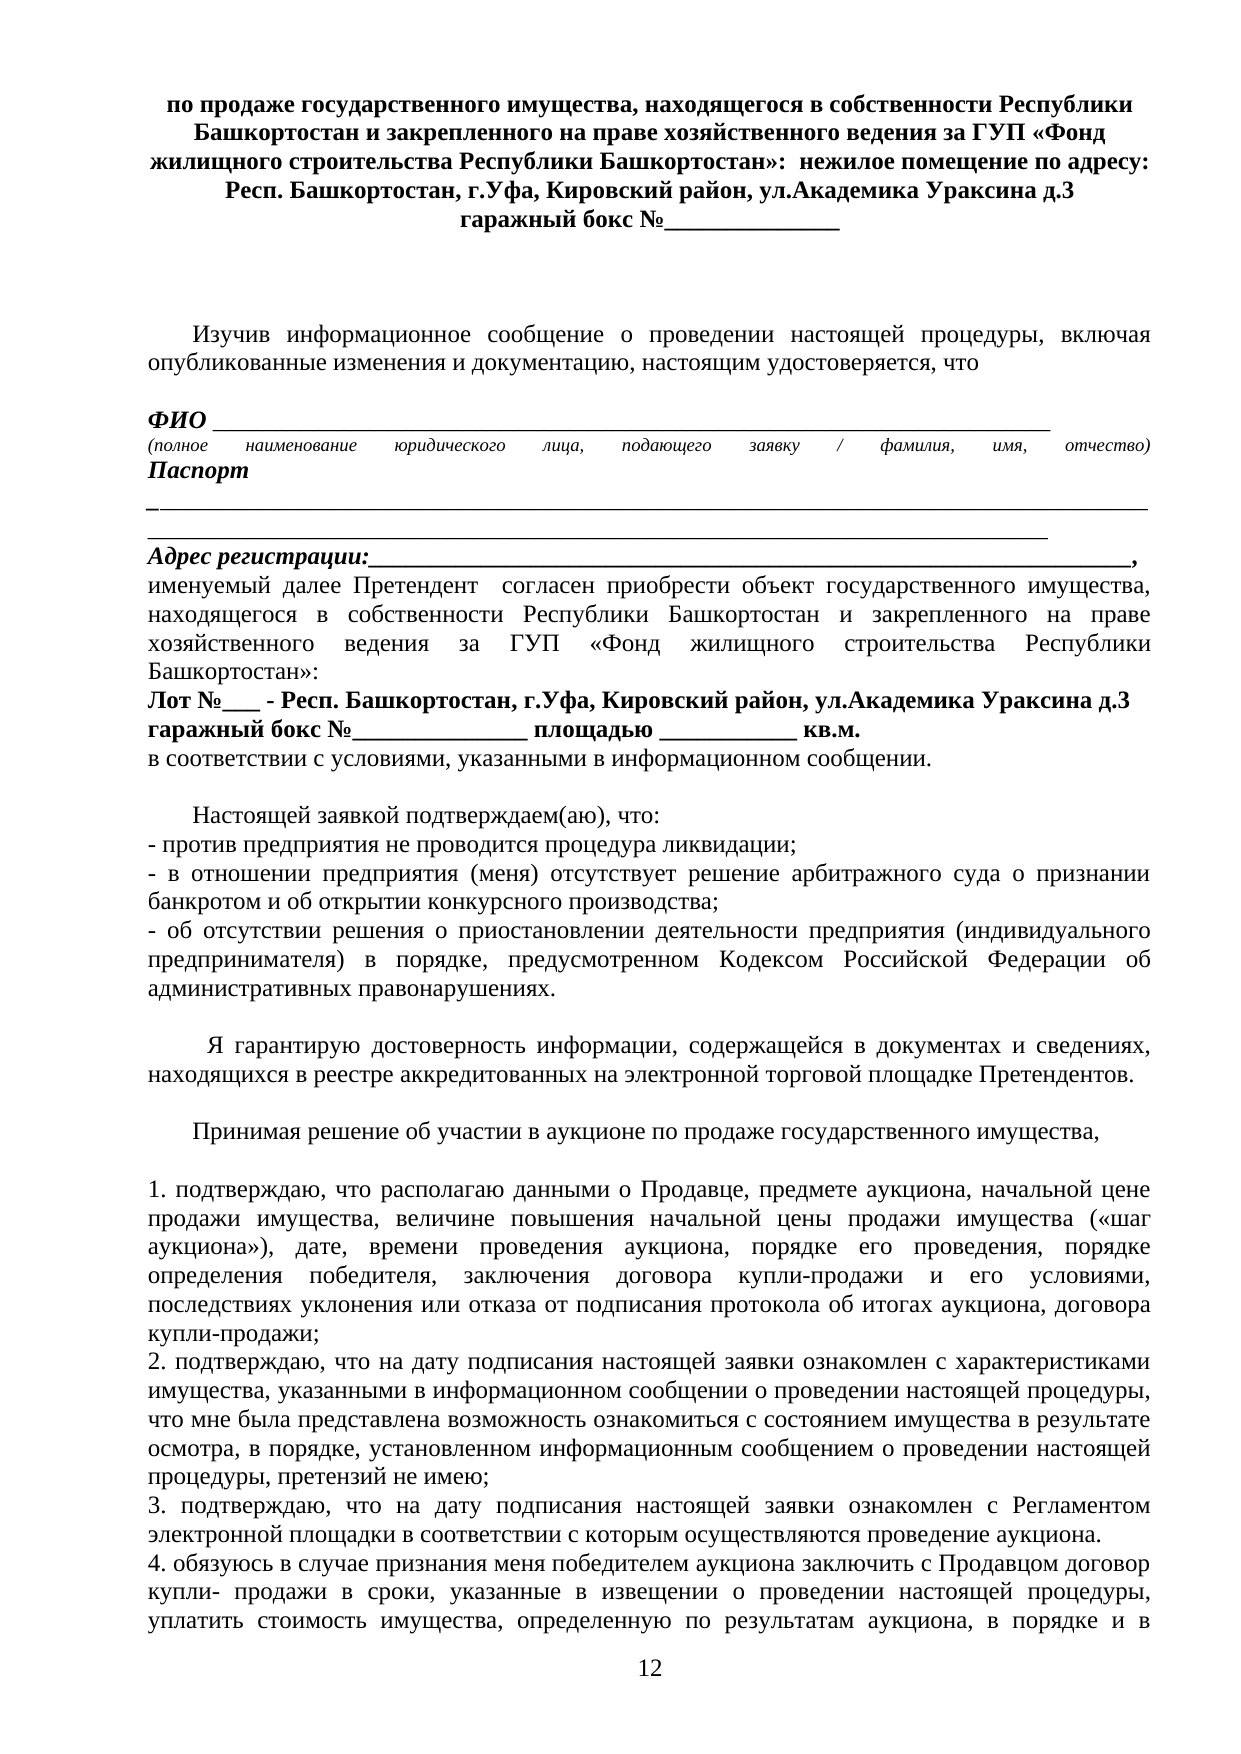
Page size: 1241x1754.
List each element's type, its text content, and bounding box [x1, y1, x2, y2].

text гаражный бокс №______________ площадью ___________ кв.м. [148, 714, 1152, 743]
text - против предприятия не проводится процедура ликвидации; [148, 829, 1152, 858]
list ФИО ___________________________________________________________________ [148, 405, 1152, 434]
list Изучив информационное сообщение о проведении настоящей процедуры, включая опубликованные изменения и документацию, настоящим удостоверяется, что [148, 319, 1152, 376]
text Настоящей заявкой подтверждаем(аю), что: [148, 800, 1152, 829]
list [148, 1548, 1152, 1634]
list Адрес регистрации:_____________________________________________________________, [148, 541, 1152, 570]
list Респ. Башкортостан, г.Уфа, Кировский район, ул.Академика Ураксина д.3 [148, 175, 1152, 204]
text - в отношении предприятия (меня) отсутствует решение арбитражного суда о признании банкротом и об открытии конкурсного производства; [148, 858, 1152, 915]
list именуемый далее Претендент согласен приобрести объект государственного имущества, находящегося в собственности Республики Башкортостан и закрепленного на праве хозяйственного ведения за ГУП «Фонд жилищного строительства Республики Башкортостан»: [148, 570, 1152, 685]
list Я гарантирую достоверность информации, содержащейся в документах и сведениях, находящихся в реестре аккредитованных на электронной торговой площадке Претендентов. [148, 1030, 1152, 1088]
list (полное наименование юридического лица, подающего заявку / фамилия, имя, отчество) Паспорт________________________________________________________________________________________________________________________________________________________ [148, 434, 1152, 541]
list 1. подтверждаю, что располагаю данными о Продавце, предмете аукциона, начальной цене продажи имущества, величине повышения начальной цены продажи имущества («шаг аукциона»), дате, времени проведения аукциона, порядке его проведения, порядке определения победителя, заключения договора купли-продажи и его условиями, последствиях уклонения или отказа от подписания протокола об итогах аукциона, договора купли-продажи; [148, 1174, 1152, 1346]
text - об отсутствии решения о приостановлении деятельности предприятия (индивидуального предпринимателя) в порядке, предусмотренном Кодексом Российской Федерации об административных правонарушениях. [148, 915, 1152, 1001]
list 2. подтверждаю, что на дату подписания настоящей заявки ознакомлен с характеристиками имущества, указанными в информационном сообщении о проведении настоящей процедуры, что мне была представлена возможность ознакомиться с состоянием имущества в результате осмотра, в порядке, установленном информационным сообщением о проведении настоящей процедуры, претензий не имею; [148, 1346, 1152, 1490]
text Лот №___ - Респ. Башкортостан, г.Уфа, Кировский район, ул.Академика Ураксина д.3 [148, 685, 1152, 714]
text в соответствии с условиями, указанными в информационном сообщении. [148, 743, 1152, 771]
list Принимая решение об участии в аукционе по продаже государственного имущества, [148, 1116, 1152, 1145]
list гаражный бокс №______________ [148, 204, 1152, 232]
list 3. подтверждаю, что на дату подписания настоящей заявки ознакомлен с Регламентом электронной площадки в соответствии с которым осуществляются проведение аукциона. [148, 1490, 1152, 1548]
list по продаже государственного имущества, находящегося в собственности Республики Башкортостан и закрепленного на праве хозяйственного ведения за ГУП «Фонд жилищного строительства Республики Башкортостан»: нежилое помещение по адресу: [148, 89, 1152, 175]
